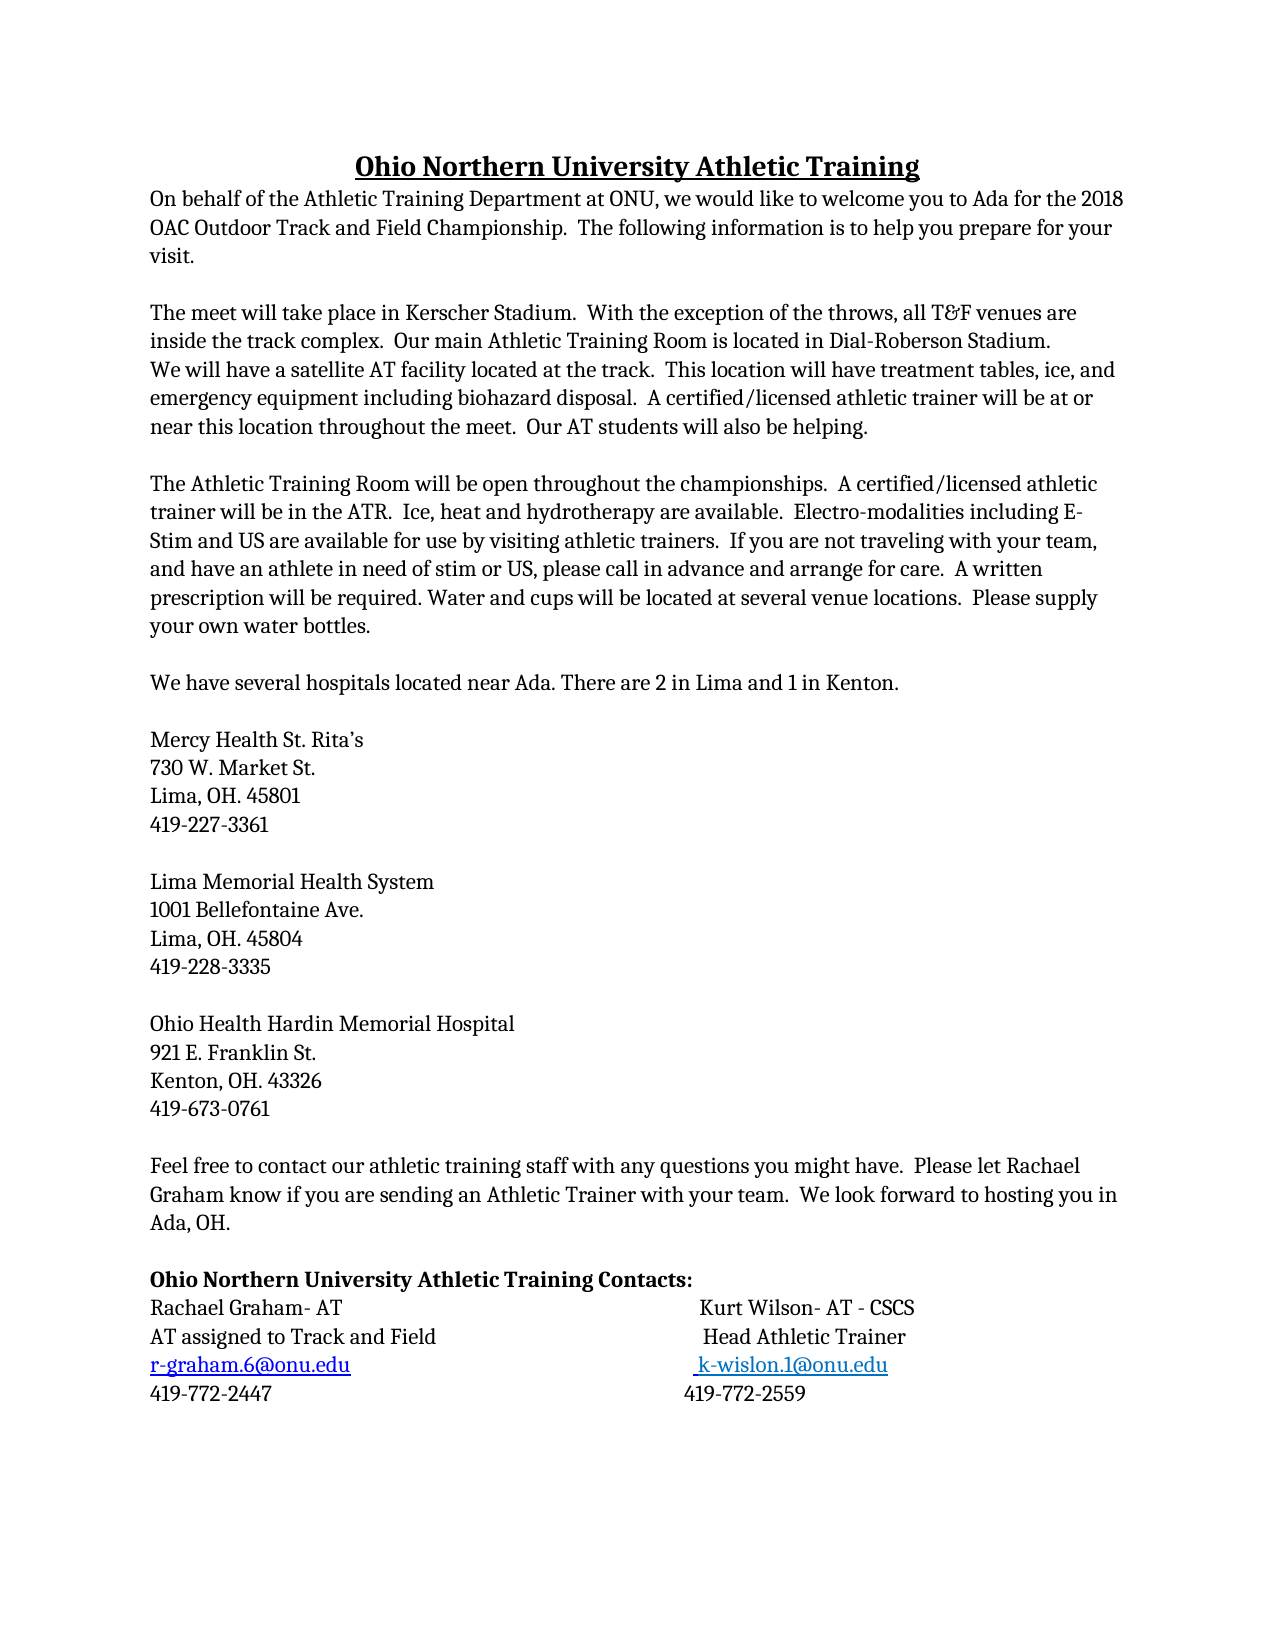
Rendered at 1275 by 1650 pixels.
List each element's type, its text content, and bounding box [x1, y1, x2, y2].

text Ohio Health Hardin Memorial Hospital [150, 1011, 1125, 1037]
text r-graham.6@onu.edu k-wislon.1@onu.edu [150, 1352, 1125, 1378]
text We have several hospitals located near Ada. There are 2 in Lima and 1 in Kenton. [150, 669, 1125, 696]
text Kenton, OH. 43326 [150, 1068, 1125, 1094]
text Mercy Health St. Rita’s [150, 726, 1125, 753]
text 1001 Bellefontaine Ave. [150, 897, 1125, 923]
text AT assigned to Track and Field Head Athletic Trainer [150, 1324, 1125, 1350]
text 419-772-2447 419-772-2559 [150, 1381, 1125, 1407]
text Lima, OH. 45804 [150, 926, 1125, 952]
text 419-673-0761 [150, 1096, 1125, 1122]
text 921 E. Franklin St. [150, 1039, 1125, 1066]
text The Athletic Training Room will be open throughout the championships. A certified/licensed athletic trainer will be in the ATR. Ice, heat and hydrotherapy are available. Electro-modalities including E-Stim and US are available for use by visiting athletic trainers. If you are not traveling with your team, and have an athlete in need of stim or US, please call in advance and arrange for care. A written prescription will be required. Water and cups will be located at several venue locations. Please supply your own water bottles. [150, 471, 1125, 639]
text 419-227-3361 [150, 812, 1125, 838]
text Lima, OH. 45801 [150, 783, 1125, 810]
text Ohio Northern University Athletic Training Contacts: [150, 1267, 1125, 1293]
text Ohio Northern University Athletic Training [150, 150, 1125, 183]
text 730 W. Market St. [150, 755, 1125, 781]
text On behalf of the Athletic Training Department at ONU, we would like to welcome you to Ada for the 2018 OAC Outdoor Track and Field Championship. The following information is to help you prepare for your visit. [150, 186, 1125, 269]
text 419-228-3335 [150, 954, 1125, 980]
text The meet will take place in Kerscher Stadium. With the exception of the throws, all T&F venues are inside the track complex. Our main Athletic Training Room is located in Dial-Roberson Stadium. [150, 300, 1125, 355]
text Rachael Graham- AT Kurt Wilson- AT - CSCS [150, 1295, 1125, 1322]
text Feel free to contact our athletic training staff with any questions you might have. Please let Rachael Graham know if you are sending an Athletic Trainer with your team. We look forward to hosting you in Ada, OH. [150, 1153, 1125, 1236]
text Lima Memorial Health System [150, 869, 1125, 895]
text We will have a satellite AT facility located at the track. This location will have treatment tables, ice, and emergency equipment including biohazard disposal. A certified/licensed athletic trainer will be at or near this location throughout the meet. Our AT students will also be helping. [150, 357, 1125, 440]
